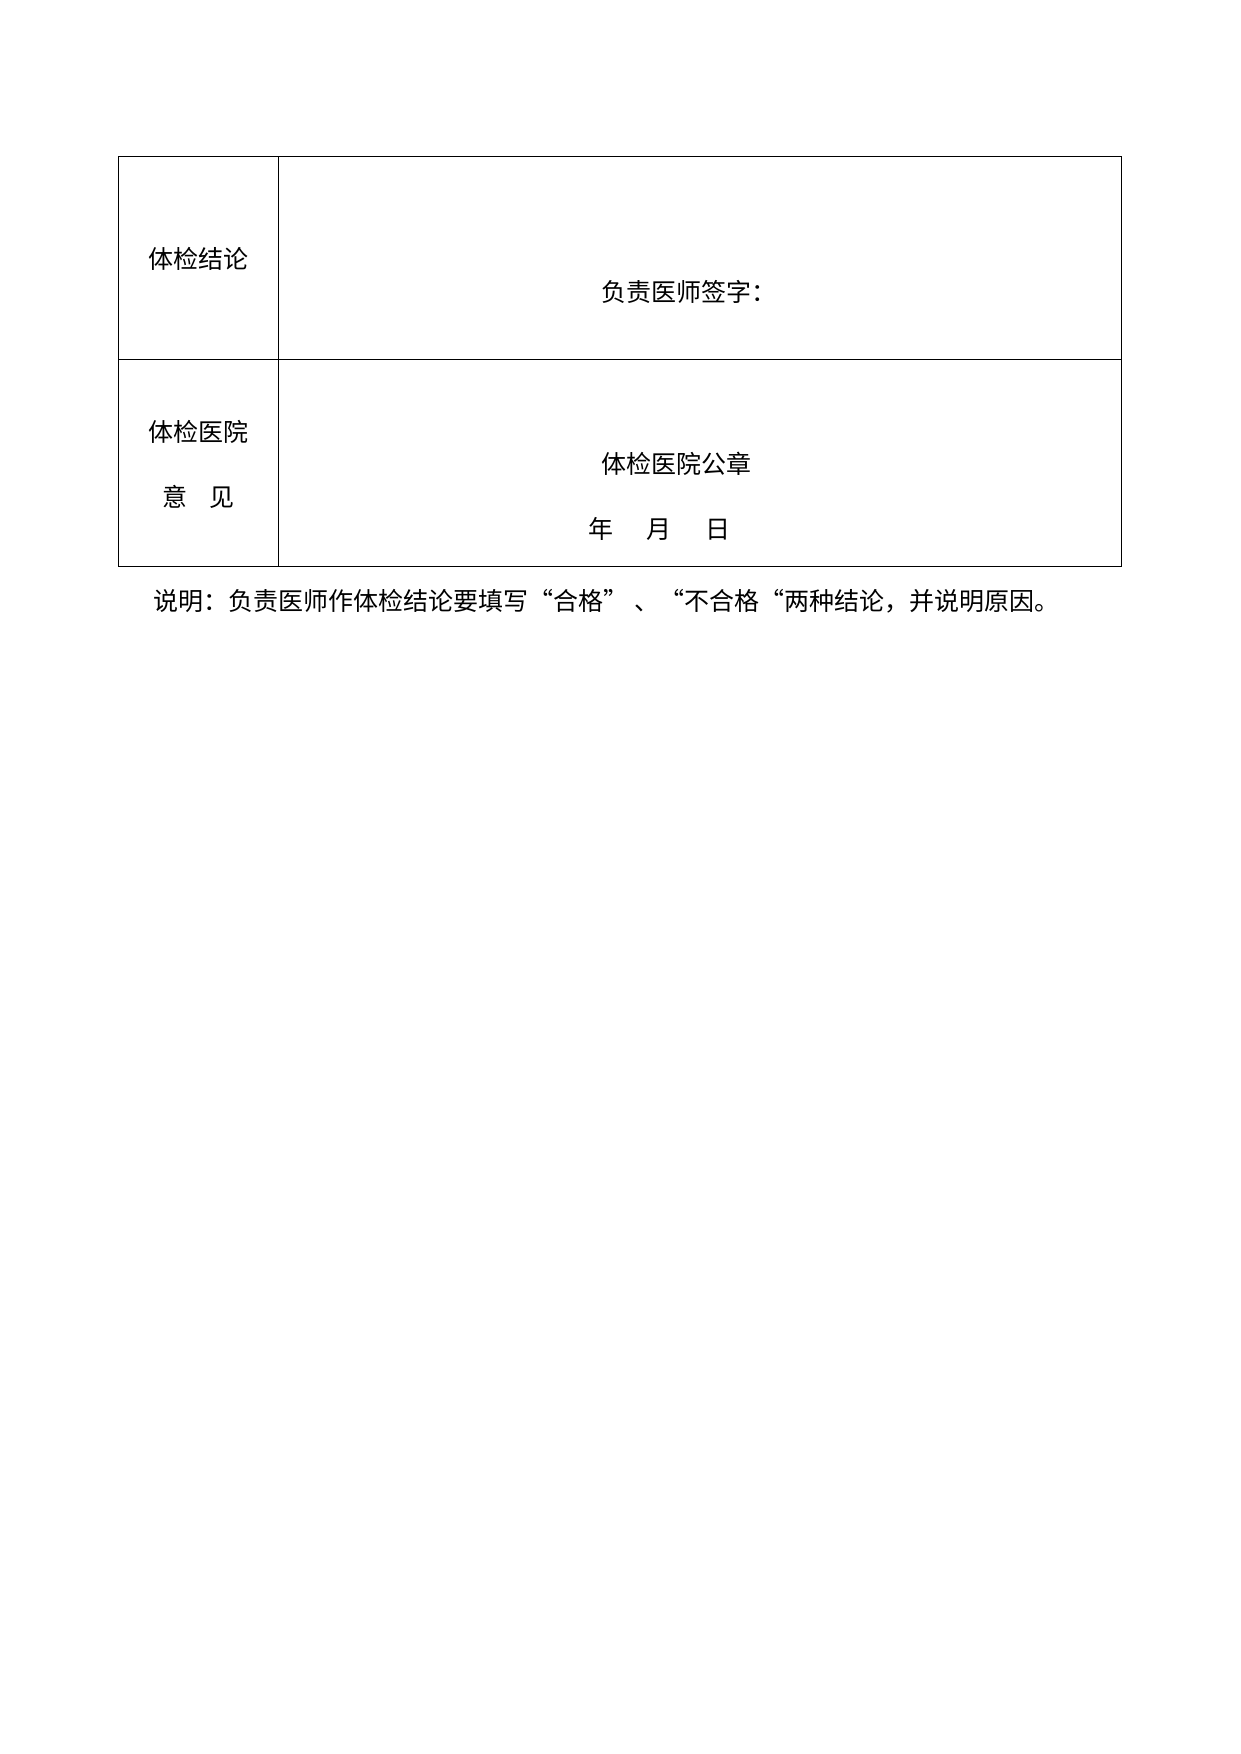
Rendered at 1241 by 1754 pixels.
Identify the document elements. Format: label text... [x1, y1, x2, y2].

table_cell 体检结论 [119, 157, 278, 359]
table_cell 负责医师签字： [279, 157, 1121, 359]
text 说明：负责医师作体检结论要填写“合格” 、“不合格“两种结论，并说明原因。 [153, 567, 1087, 632]
table_cell 体检医院 意 见 [119, 360, 278, 566]
table_cell 体检医院公章 年 月 日 [279, 360, 1121, 566]
